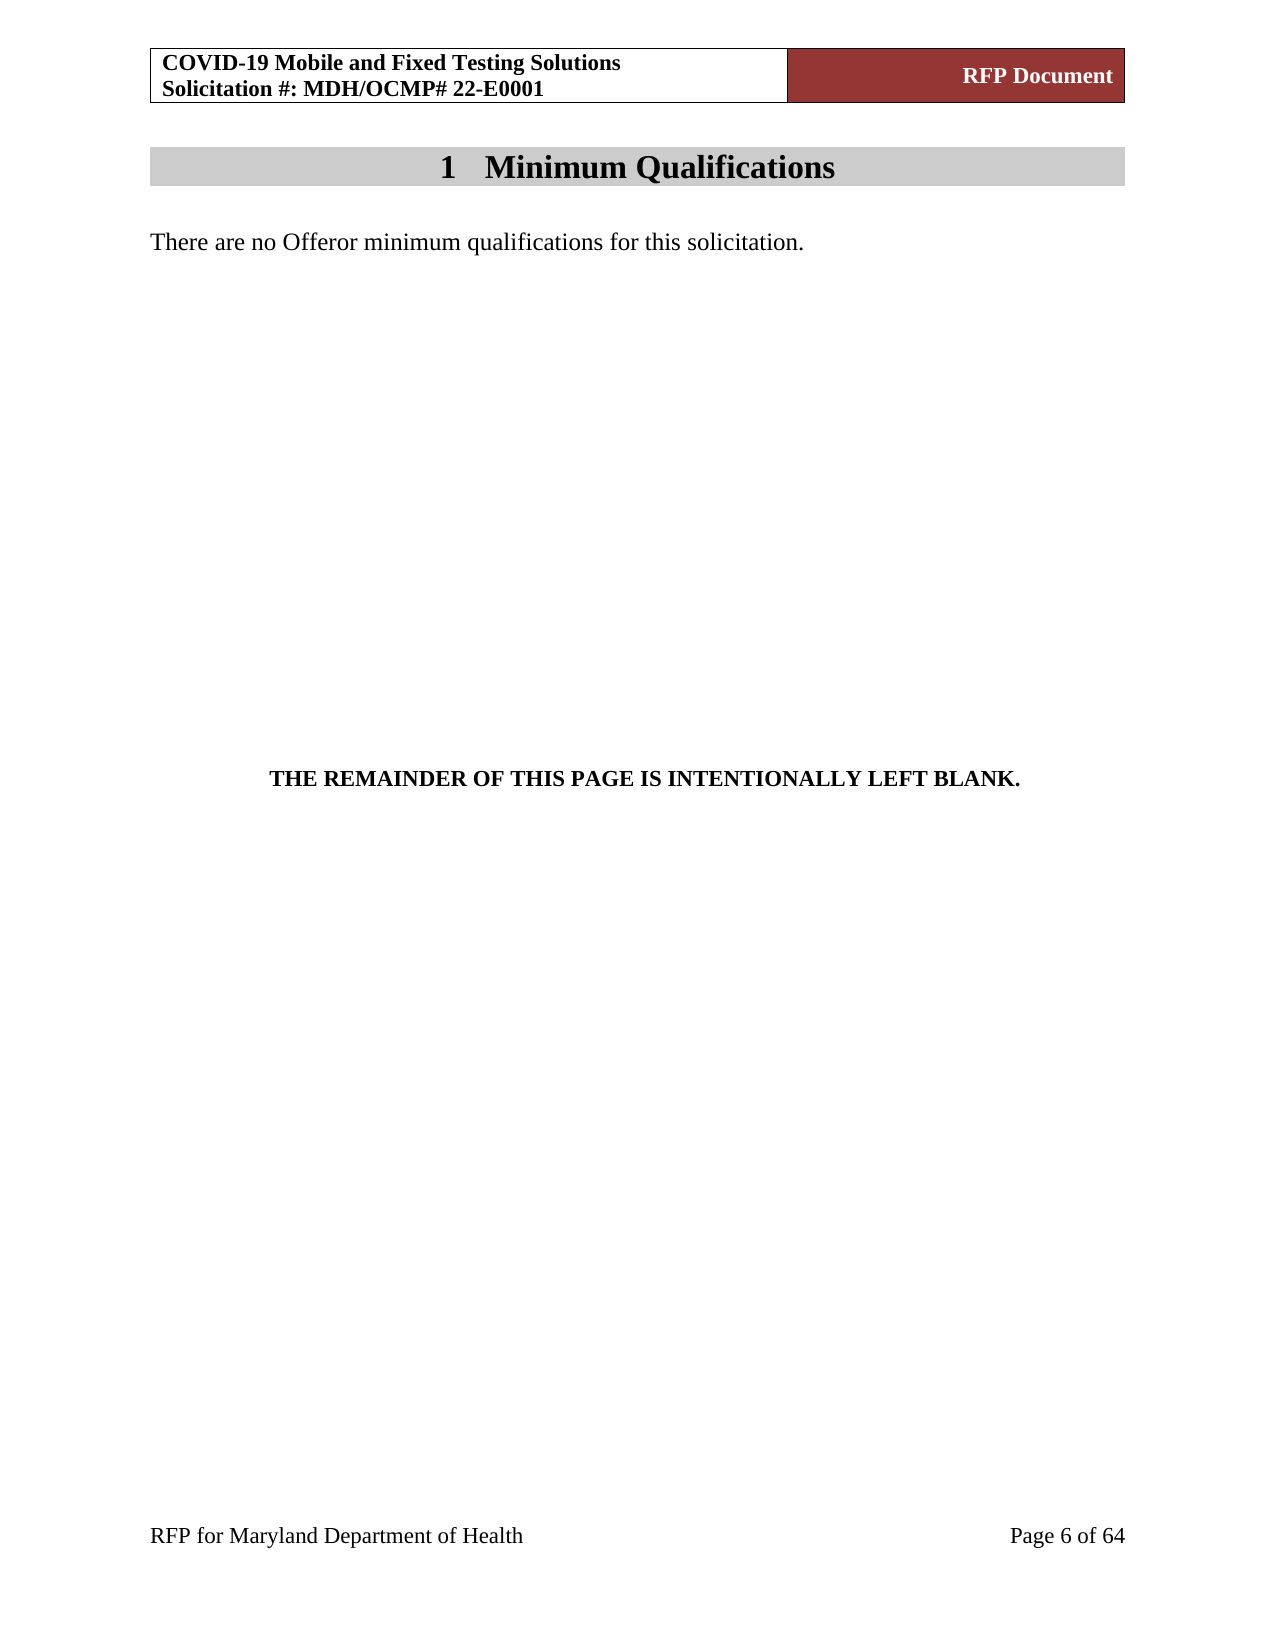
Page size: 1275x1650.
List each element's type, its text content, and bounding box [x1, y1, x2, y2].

text THE REMAINDER OF THIS PAGE IS INTENTIONALLY LEFT BLANK. [165, 765, 1125, 791]
subtitle Minimum Qualifications [150, 147, 1125, 186]
text There are no Offeror minimum qualifications for this solicitation. [150, 227, 1125, 256]
